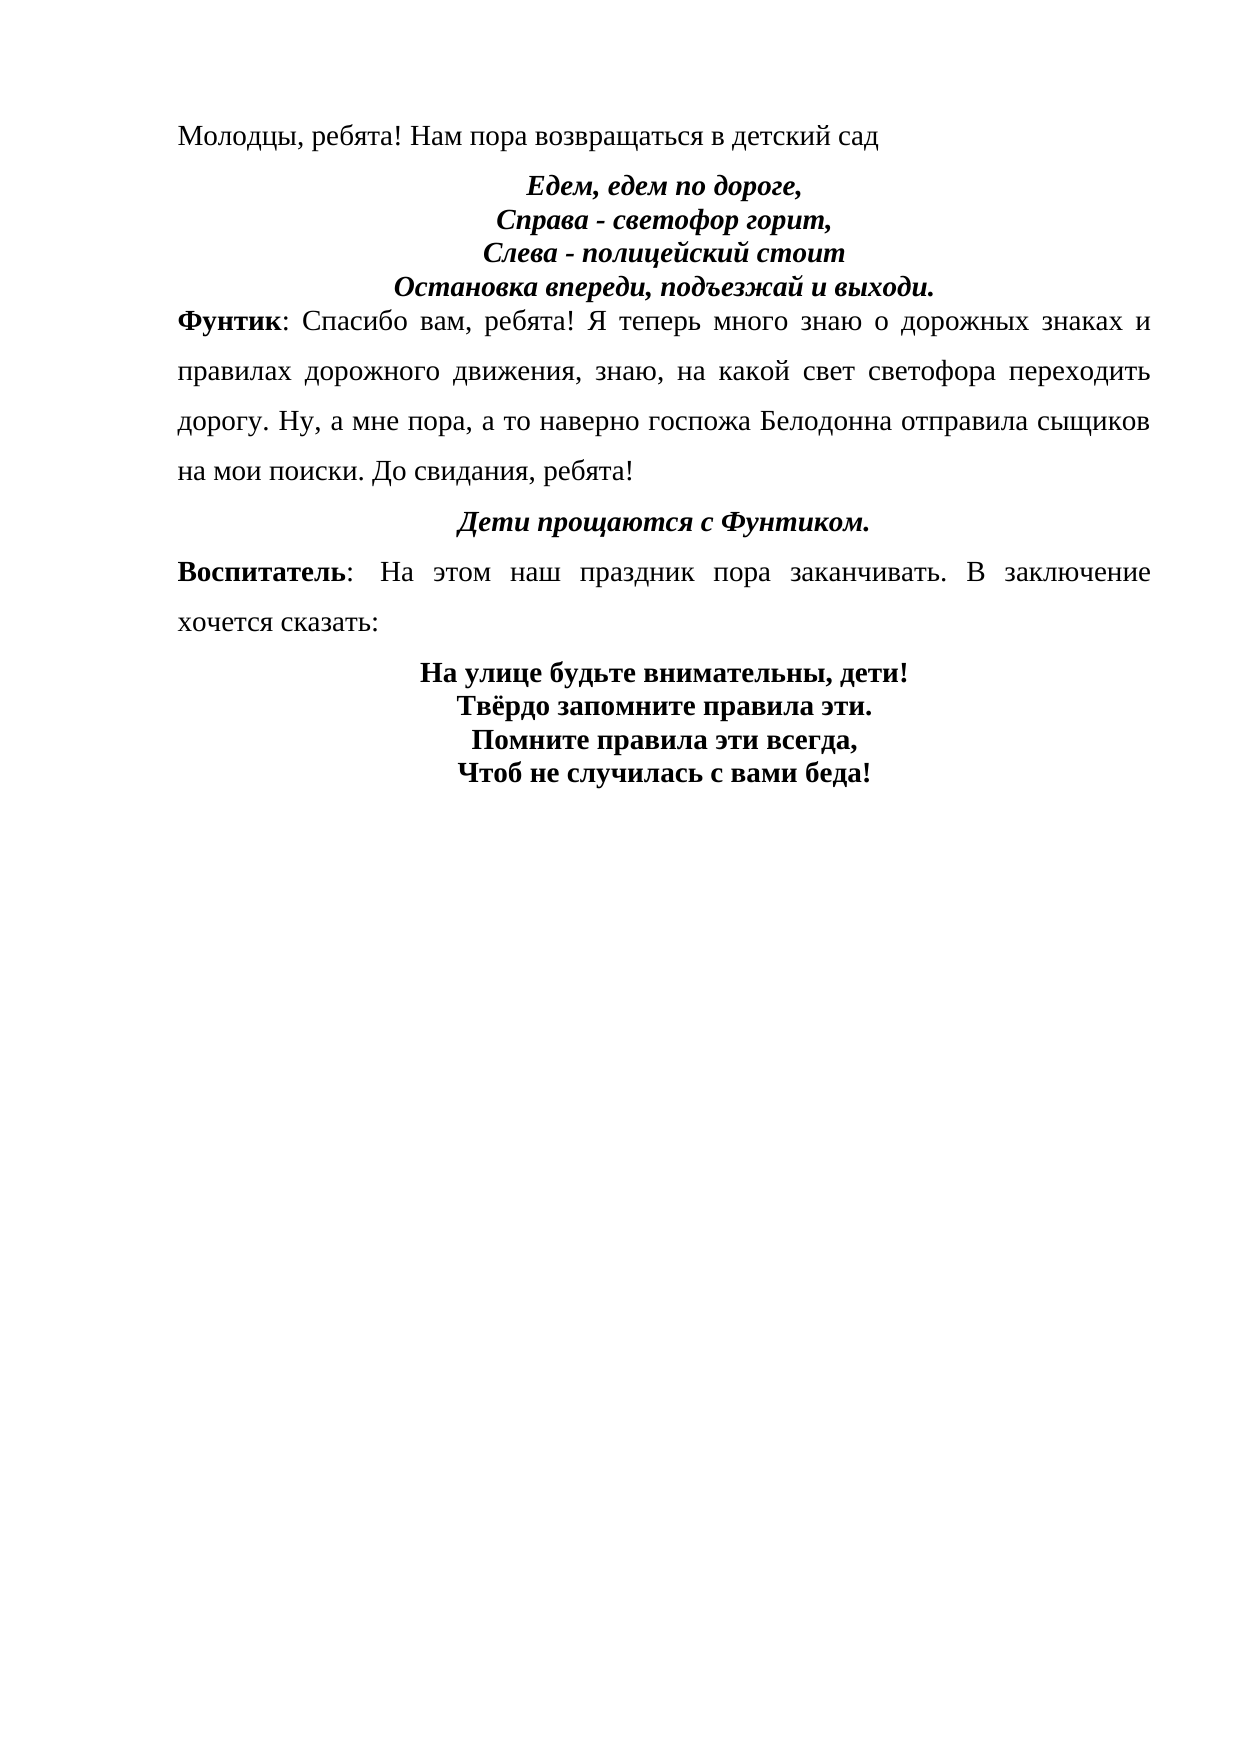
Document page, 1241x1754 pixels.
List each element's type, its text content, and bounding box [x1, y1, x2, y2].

text Чтоб не случилась с вами беда! [177, 755, 1152, 789]
text Слева - полицейский стоит [177, 236, 1152, 269]
text Помните правила эти всегда, [177, 722, 1152, 755]
text Справа - светофор горит, [177, 202, 1152, 236]
text Остановка впереди, подъезжай и выходи. [177, 269, 1152, 303]
text На улице будьте внимательны, дети! [177, 655, 1152, 688]
text Воспитатель: На этом наш праздник пора заканчивать. В заключение хочется сказать: [177, 554, 1152, 638]
text Молодцы, ребята! Нам пора возвращаться в детский сад [177, 118, 1152, 152]
text Едем, едем по дороге, [177, 168, 1152, 202]
text Фунтик: Спасибо вам, ребята! Я теперь много знаю о дорожных знаках и правилах дорожного движения, знаю, на какой свет светофора переходить дорогу. Ну, а мне пора, а то наверно госпожа Белодонна отправила сыщиков на мои поиски. До свидания, ребята! [177, 303, 1152, 487]
text Твёрдо запомните правила эти. [177, 688, 1152, 722]
text Дети прощаются с Фунтиком. [177, 504, 1152, 537]
